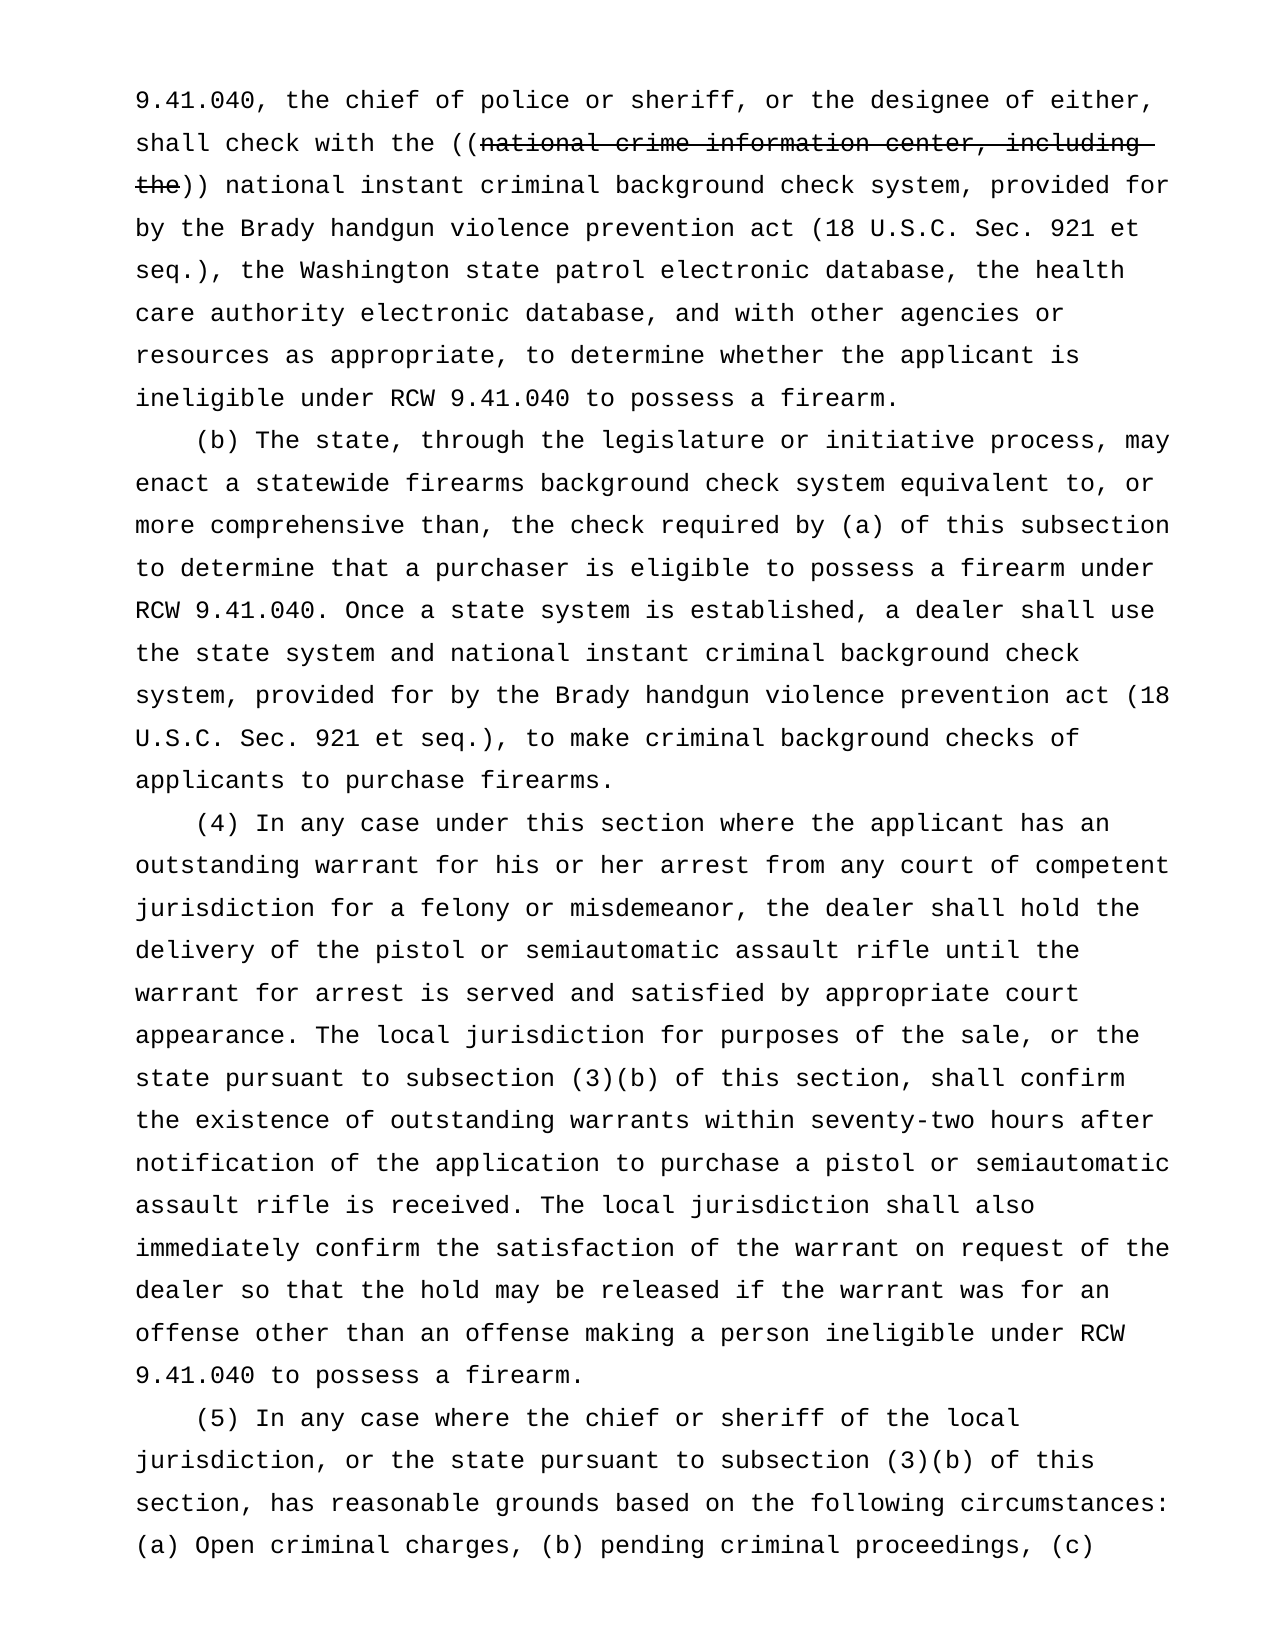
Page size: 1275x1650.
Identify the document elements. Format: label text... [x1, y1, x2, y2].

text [135, 75, 1170, 415]
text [135, 1392, 1170, 1562]
text (4) In any case under this section where the applicant has an outstanding warrant for his or her arrest from any court of competent jurisdiction for a felony or misdemeanor, the dealer shall hold the delivery of the pistol or semiautomatic assault rifle until the warrant for arrest is served and satisfied by appropriate court appearance. The local jurisdiction for purposes of the sale, or the state pursuant to subsection (3)(b) of this section, shall confirm the existence of outstanding warrants within seventy-two hours after notification of the application to purchase a pistol or semiautomatic assault rifle is received. The local jurisdiction shall also immediately confirm the satisfaction of the warrant on request of the dealer so that the hold may be released if the warrant was for an offense other than an offense making a person ineligible under RCW 9.41.040 to possess a firearm. [135, 797, 1170, 1392]
text (b) The state, through the legislature or initiative process, may enact a statewide firearms background check system equivalent to, or more comprehensive than, the check required by (a) of this subsection to determine that a purchaser is eligible to possess a firearm under RCW 9.41.040. Once a state system is established, a dealer shall use the state system and national instant criminal background check system, provided for by the Brady handgun violence prevention act (18 U.S.C. Sec. 921 et seq.), to make criminal background checks of applicants to purchase firearms. [135, 415, 1170, 797]
